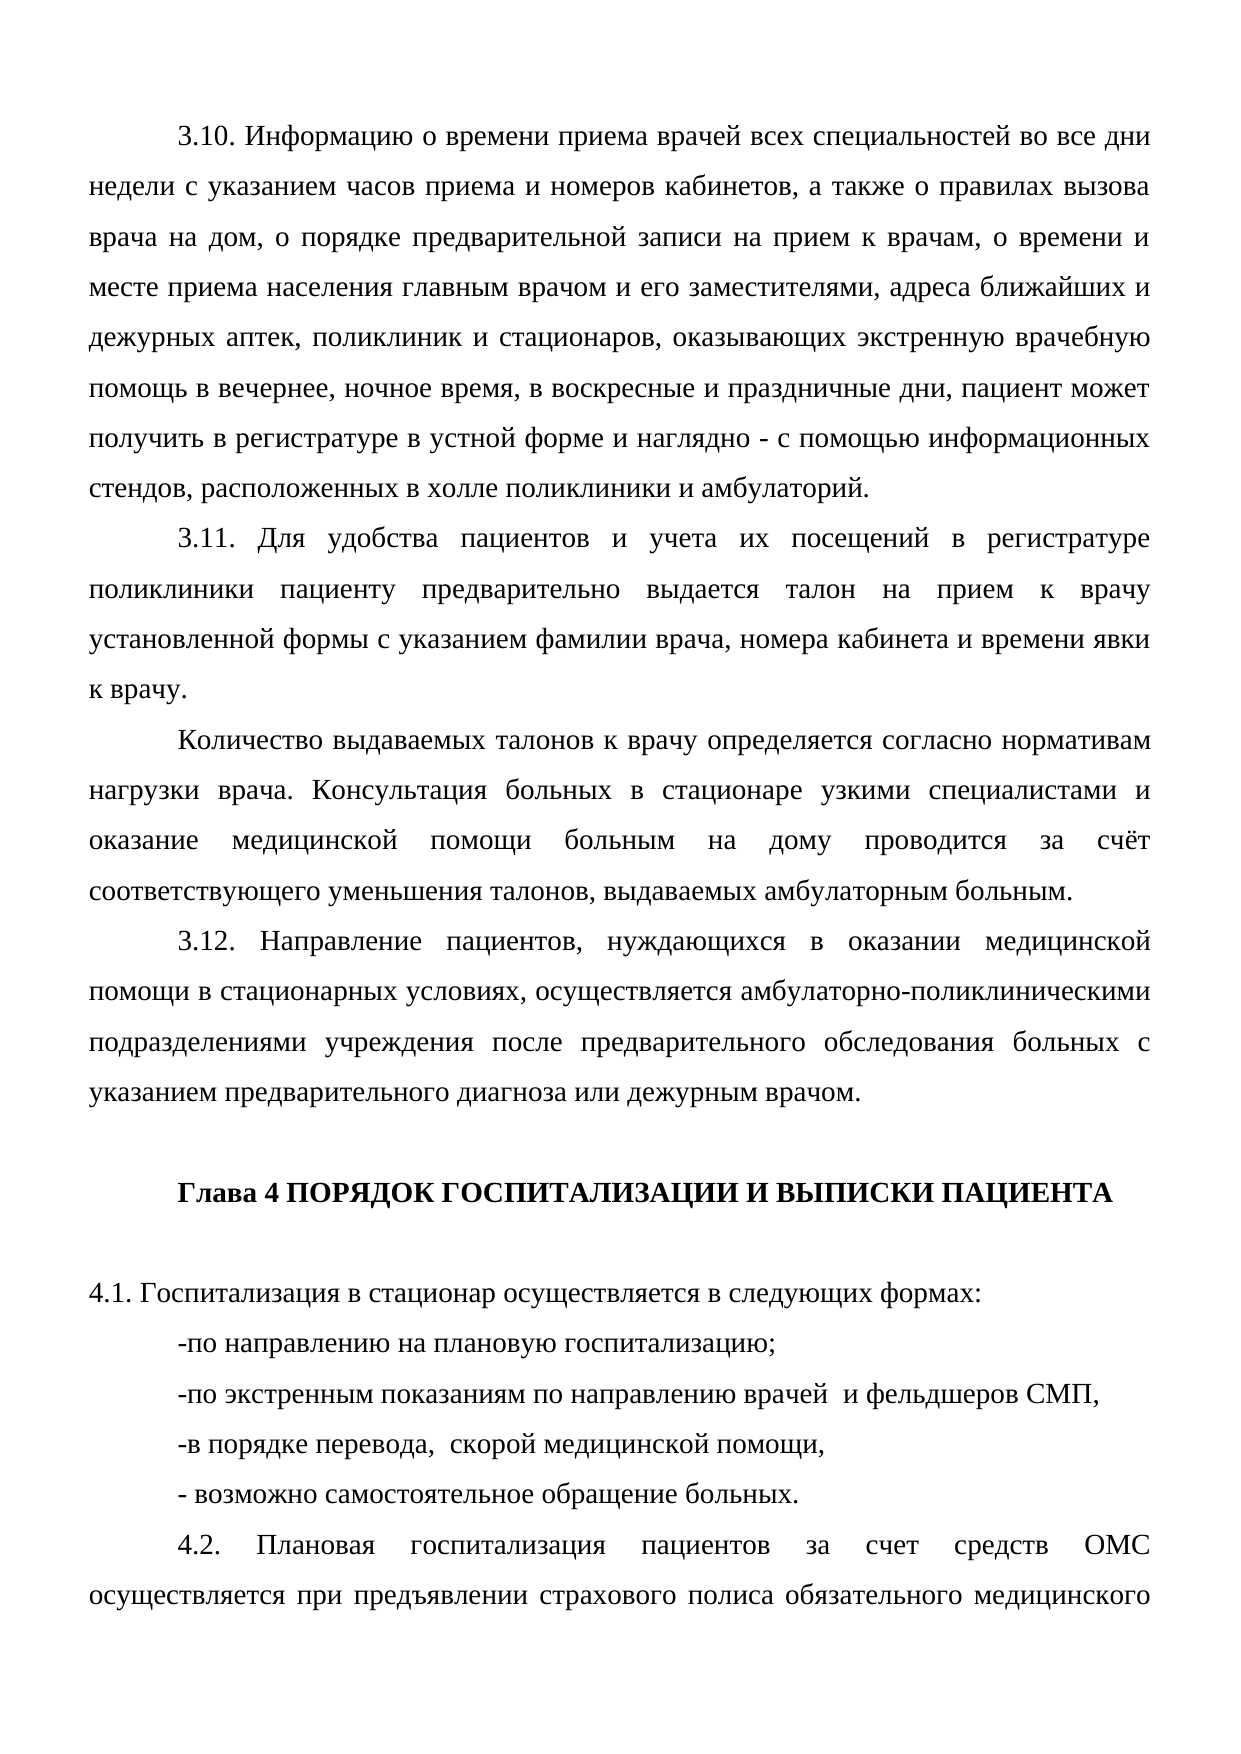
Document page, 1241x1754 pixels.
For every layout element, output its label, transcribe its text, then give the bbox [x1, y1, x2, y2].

text 3.11. Для удобства пациентов и учета их посещений в регистратуре поликлиники пациенту предварительно выдается талон на прием к врачу установленной формы с указанием фамилии врача, номера кабинета и времени явки к врачу. [88, 521, 1152, 705]
text -по направлению на плановую госпитализацию; [88, 1326, 1152, 1359]
text - возможно самостоятельное обращение больных. [88, 1477, 1152, 1510]
text -по экстренным показаниям по направлению врачей и фельдшеров СМП, [88, 1376, 1152, 1409]
text -в порядке перевода, скорой медицинской помощи, [88, 1426, 1152, 1460]
text Глава 4 ПОРЯДОК ГОСПИТАЛИЗАЦИИ И ВЫПИСКИ ПАЦИЕНТА [177, 1175, 1152, 1208]
text Количество выдаваемых талонов к врачу определяется согласно нормативам нагрузки врача. Консультация больных в стационаре узкими специалистами и оказание медицинской помощи больным на дому проводится за счёт соответствующего уменьшения талонов, выдаваемых амбулаторным больным. [88, 722, 1152, 906]
text 3.10. Информацию о времени приема врачей всех специальностей во все дни недели с указанием часов приема и номеров кабинетов, а также о правилах вызова врача на дом, о порядке предварительной записи на прием к врачам, о времени и месте приема населения главным врачом и его заместителями, адреса ближайших и дежурных аптек, поликлиник и стационаров, оказывающих экстренную врачебную помощь в вечернее, ночное время, в воскресные и праздничные дни, пациент может получить в регистратуре в устной форме и наглядно - с помощью информационных стендов, расположенных в холле поликлиники и амбулаторий. [88, 118, 1152, 504]
text 4.1. Госпитализация в стационар осуществляется в следующих формах: [88, 1275, 1152, 1309]
text 3.12. Направление пациентов, нуждающихся в оказании медицинской помощи в стационарных условиях, осуществляется амбулаторно-поликлиническими подразделениями учреждения после предварительного обследования больных с указанием предварительного диагноза или дежурным врачом. [88, 923, 1152, 1108]
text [88, 1527, 1152, 1611]
